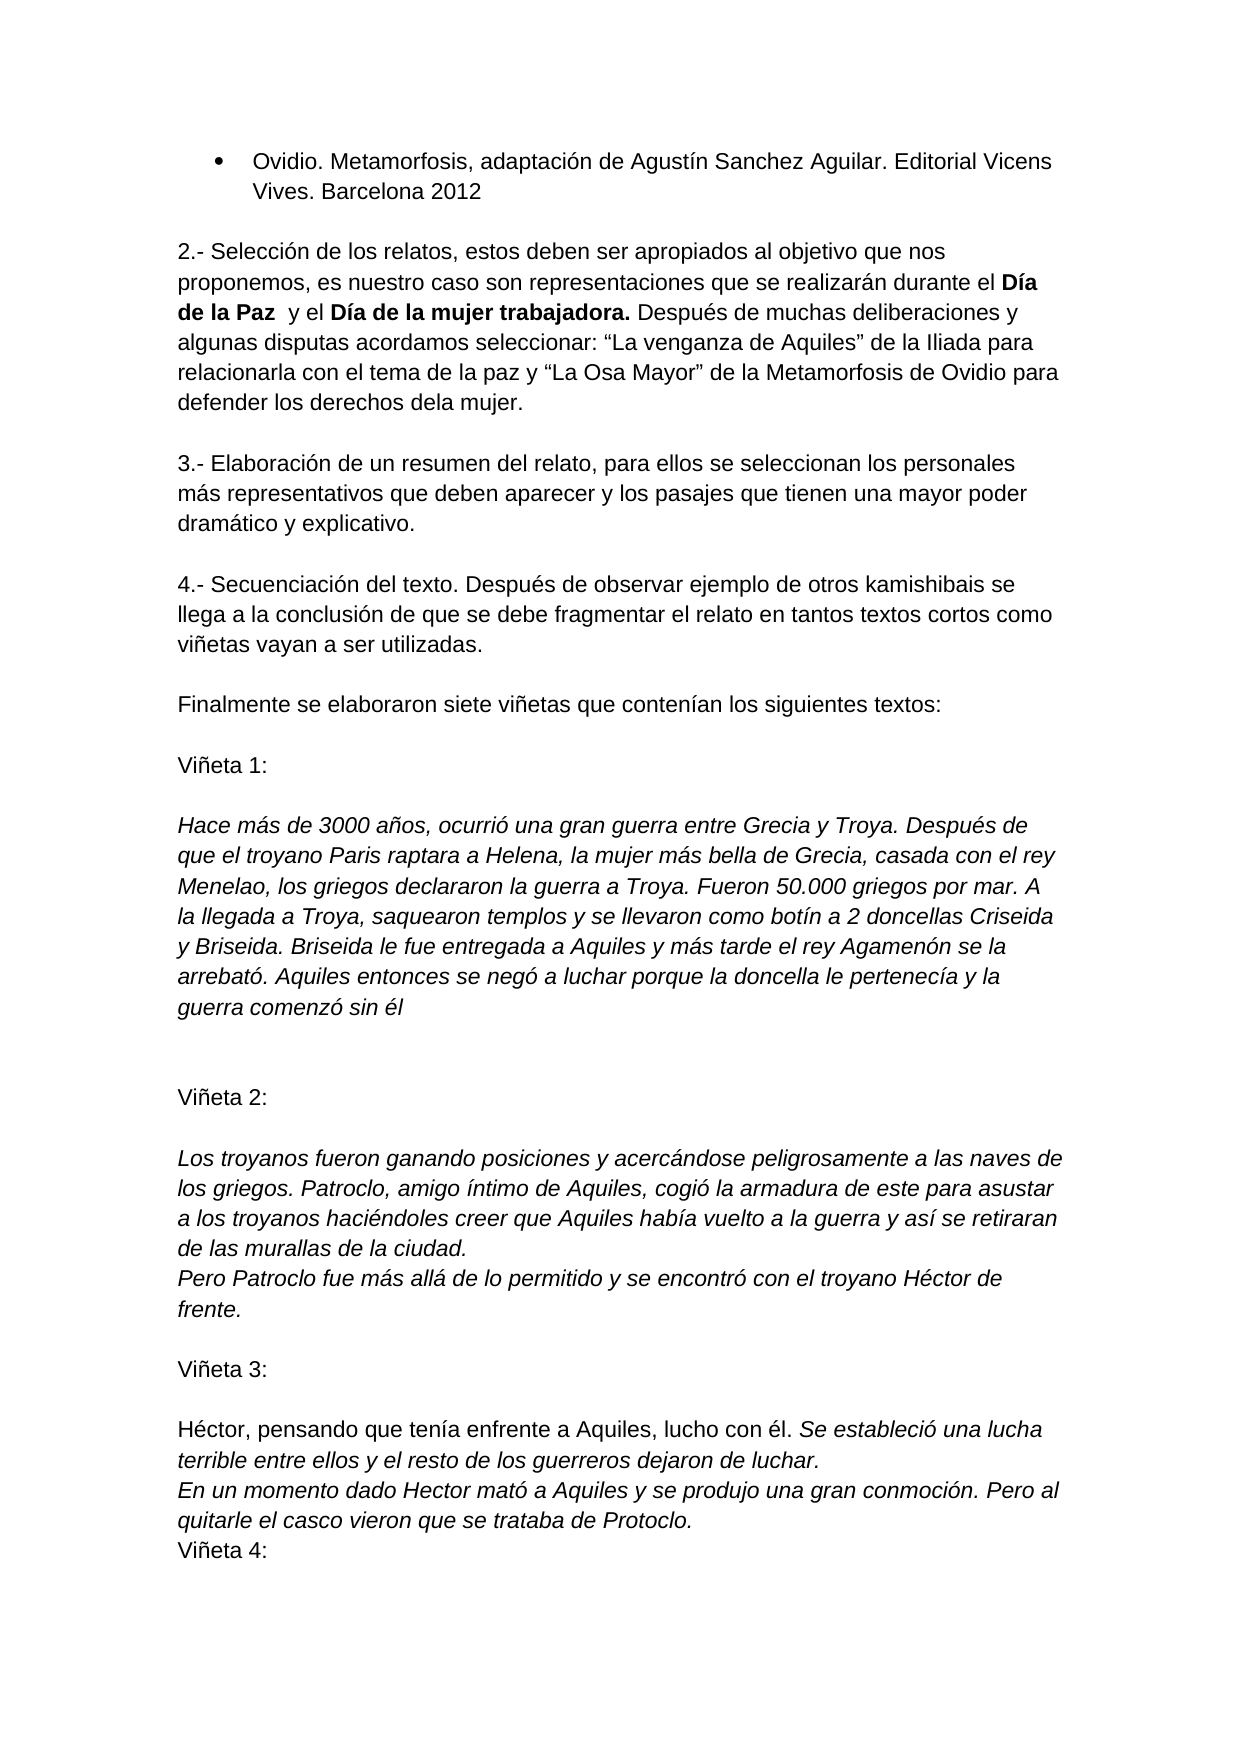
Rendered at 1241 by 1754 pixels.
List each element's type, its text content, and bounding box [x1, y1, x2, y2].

list Viñeta 2: [177, 1084, 1063, 1110]
list 4.- Secuenciación del texto. Después de observar ejemplo de otros kamishibais se llega a la conclusión de que se debe fragmentar el relato en tantos textos cortos como viñetas vayan a ser utilizadas. [177, 571, 1063, 657]
list Ovidio. Metamorfosis, adaptación de Agustín Sanchez Aguilar. Editorial Vicens Vives. Barcelona 2012 [215, 148, 1063, 204]
list Viñeta 4: [177, 1537, 1063, 1563]
list Finalmente se elaboraron siete viñetas que contenían los siguientes textos: [177, 691, 1063, 718]
list Viñeta 1: [177, 752, 1063, 778]
list Los troyanos fueron ganando posiciones y acercándose peligrosamente a las naves de los griegos. Patroclo, amigo íntimo de Aquiles, cogió la armadura de este para asustar a los troyanos haciéndoles creer que Aquiles había vuelto a la guerra y así se retiraran de las murallas de la ciudad. [177, 1144, 1063, 1261]
list Hace más de 3000 años, ocurrió una gran guerra entre Grecia y Troya. Después de que el troyano Paris raptara a Helena, la mujer más bella de Grecia, casada con el rey Menelao, los griegos declararon la guerra a Troya. Fueron 50.000 griegos por mar. A la llegada a Troya, saquearon templos y se llevaron como botín a 2 doncellas Criseida y Briseida. Briseida le fue entregada a Aquiles y más tarde el rey Agamenón se la arrebató. Aquiles entonces se negó a luchar porque la doncella le pertenecía y la guerra comenzó sin él [177, 812, 1063, 1020]
list Viñeta 3: [177, 1356, 1063, 1382]
list 3.- Elaboración de un resumen del relato, para ellos se seleccionan los personales más representativos que deben aparecer y los pasajes que tienen una mayor poder dramático y explicativo. [177, 450, 1063, 536]
list 2.- Selección de los relatos, estos deben ser apropiados al objetivo que nos proponemos, es nuestro caso son representaciones que se realizarán durante el Día de la Paz y el Día de la mujer trabajadora. Después de muchas deliberaciones y algunas disputas acordamos seleccionar: “La venganza de Aquiles” de la Iliada para relacionarla con el tema de la paz y “La Osa Mayor” de la Metamorfosis de Ovidio para defender los derechos dela mujer. [177, 238, 1063, 416]
list En un momento dado Hector mató a Aquiles y se produjo una gran conmoción. Pero al quitarle el casco vieron que se trataba de Protoclo. [177, 1477, 1063, 1533]
list Pero Patroclo fue más allá de lo permitido y se encontró con el troyano Héctor de frente. [177, 1265, 1063, 1322]
list Héctor, pensando que tenía enfrente a Aquiles, lucho con él. Se estableció una lucha terrible entre ellos y el resto de los guerreros dejaron de luchar. [177, 1416, 1063, 1473]
